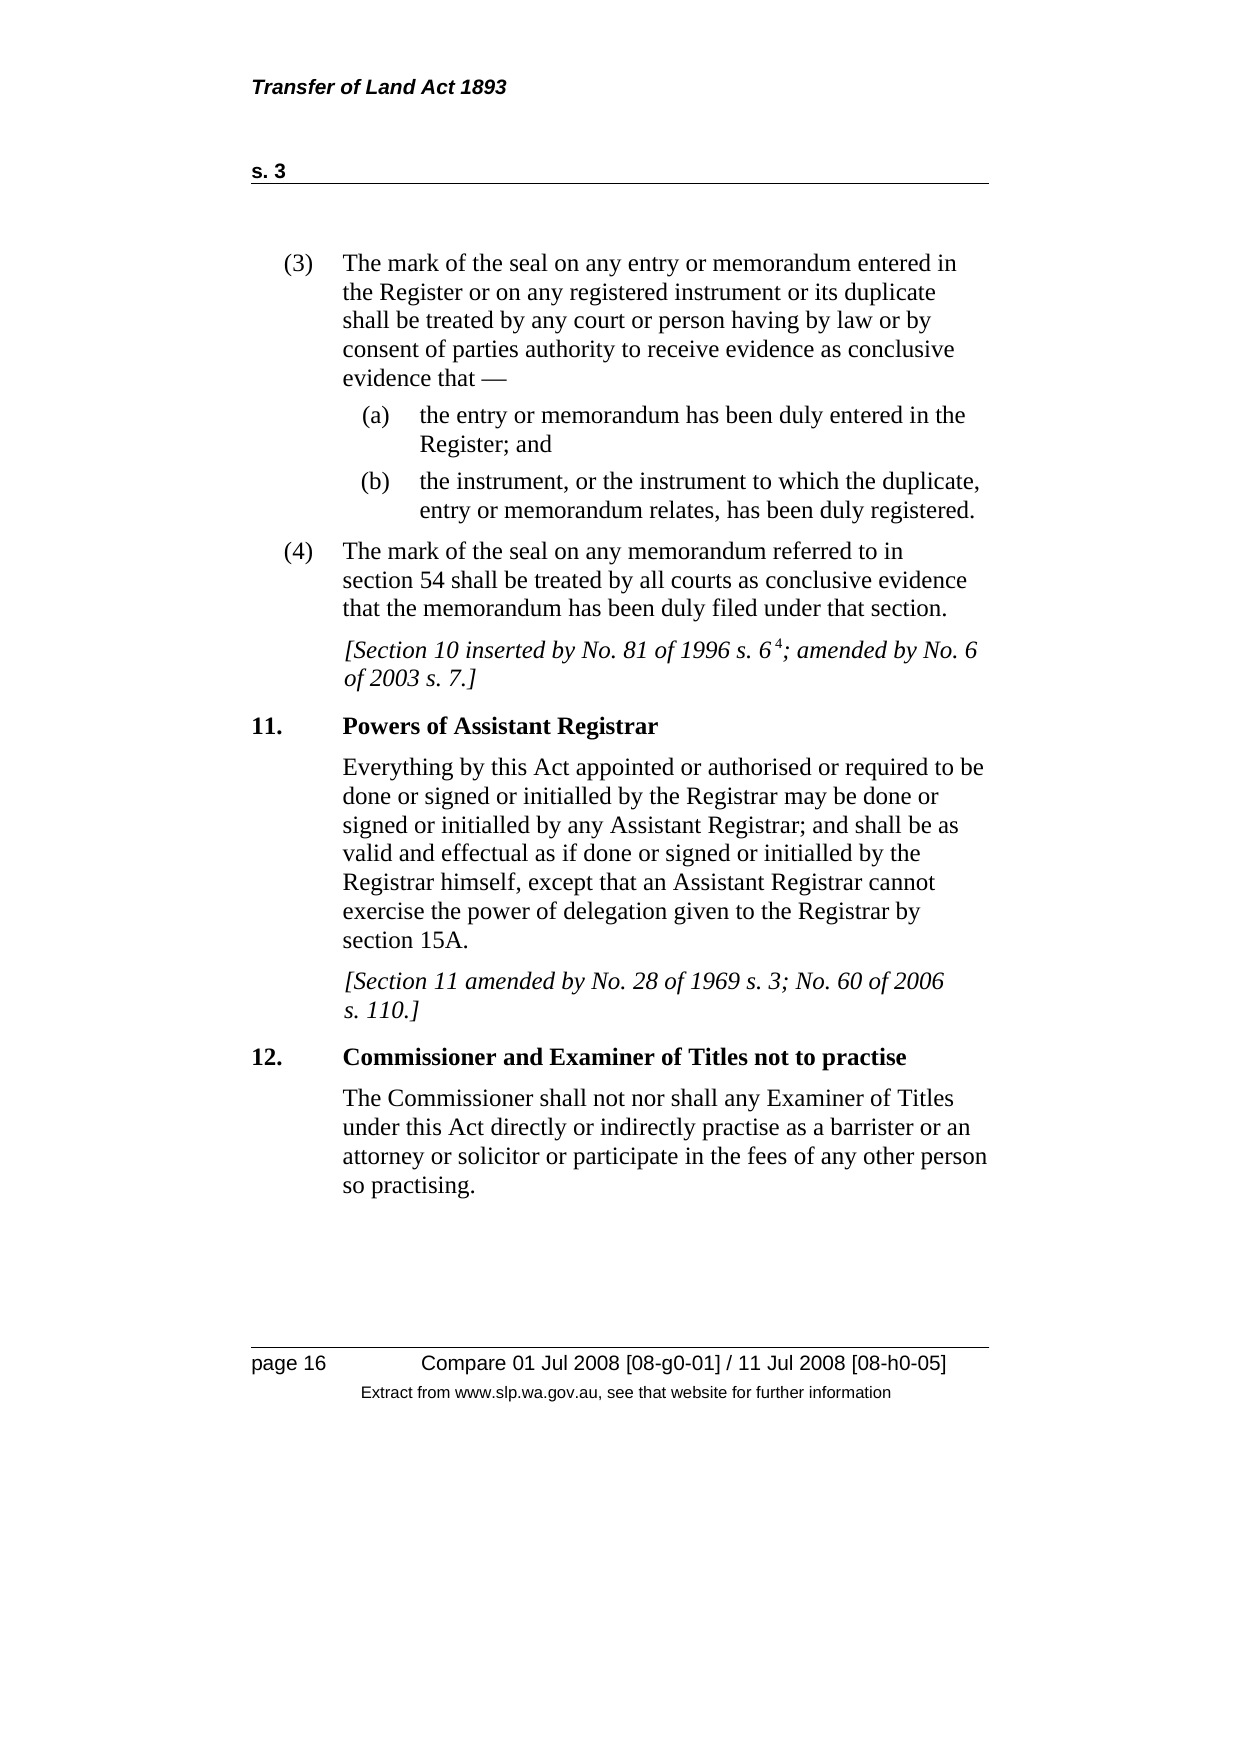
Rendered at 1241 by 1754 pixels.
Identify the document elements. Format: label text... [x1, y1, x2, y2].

text [Section 10 inserted by No. 81 of 1996 s. 6 4; amended by No. 6 of 2003 s. 7.] [251, 635, 989, 692]
text (a) the entry or memorandum has been duly entered in the Register; and [251, 400, 989, 458]
text (b) the instrument, or the instrument to which the duplicate, entry or memorandum relates, has been duly registered. [251, 466, 989, 523]
subtitle 12. Commissioner and Examiner of Titles not to practise [251, 1042, 989, 1071]
text The Commissioner shall not nor shall any Examiner of Titles under this Act directly or indirectly practise as a barrister or an attorney or solicitor or participate in the fees of any other person so practising. [251, 1083, 989, 1198]
text (4) The mark of the seal on any memorandum referred to in section 54 shall be treated by all courts as conclusive evidence that the memorandum has been duly filed under that section. [251, 536, 989, 622]
text Everything by this Act appointed or authorised or required to be done or signed or initialled by the Registrar may be done or signed or initialled by any Assistant Registrar; and shall be as valid and effectual as if done or signed or initialled by the Registrar himself, except that an Assistant Registrar cannot exercise the power of delegation given to the Registrar by section 15A. [251, 752, 989, 953]
subtitle 11. Powers of Assistant Registrar [251, 711, 989, 740]
text (3) The mark of the seal on any entry or memorandum entered in the Register or on any registered instrument or its duplicate shall be treated by any court or person having by law or by consent of parties authority to receive evidence as conclusive evidence that — [251, 248, 989, 392]
text [Section 11 amended by No. 28 of 1969 s. 3; No. 60 of 2006 s. 110.] [251, 966, 989, 1023]
